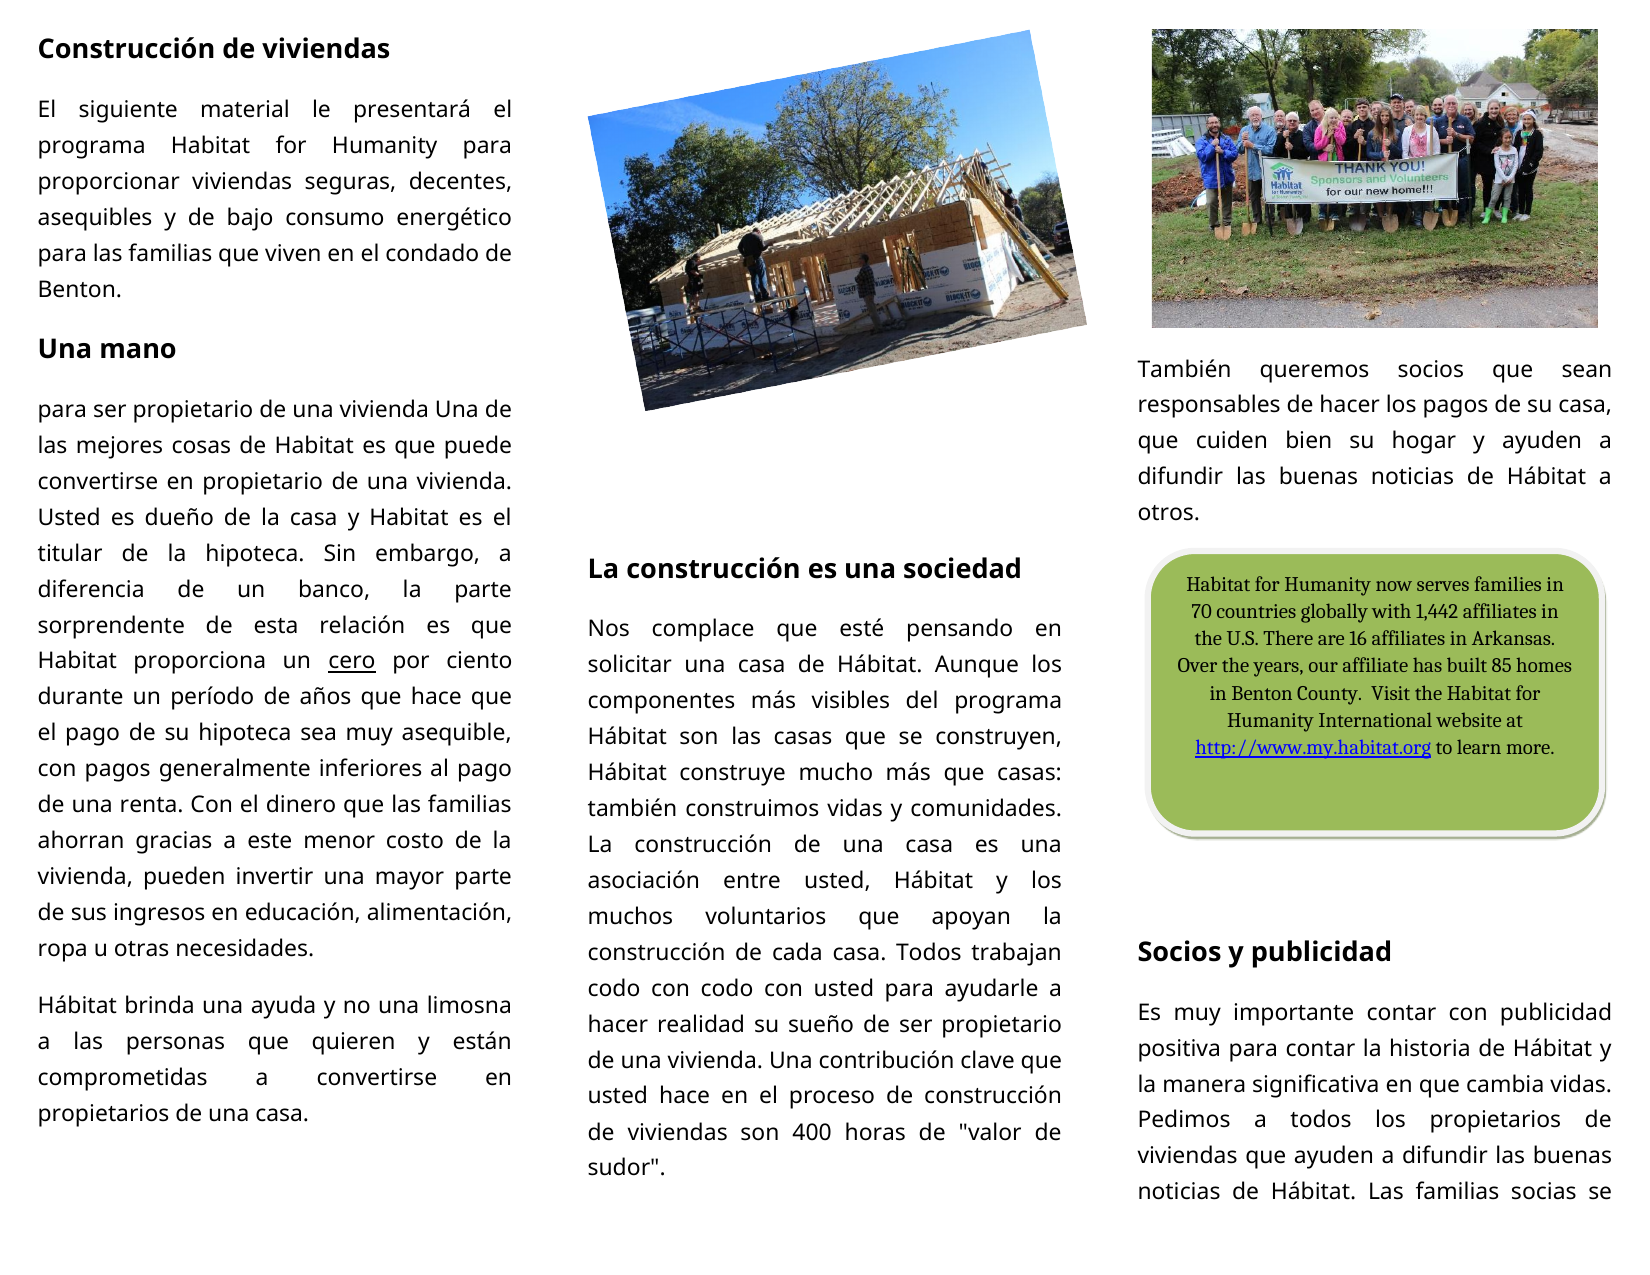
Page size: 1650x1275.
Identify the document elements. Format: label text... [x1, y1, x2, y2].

text Construcción de viviendas [37, 30, 512, 67]
text También queremos socios que sean responsables de hacer los pagos de su casa, que cuiden bien su hogar y ayuden a difundir las buenas noticias de Hábitat a otros. [1137, 352, 1612, 527]
text Nos complace que esté pensando en solicitar una casa de Hábitat. Aunque los componentes más visibles del programa Hábitat son las casas que se construyen, Hábitat construye mucho más que casas: también construimos vidas y comunidades. La construcción de una casa es una asociación entre usted, Hábitat y los muchos voluntarios que apoyan la construcción de cada casa. Todos trabajan codo con codo con usted para ayudarle a hacer realidad su sueño de ser propietario de una vivienda. Una contribución clave que usted hace en el proceso de construcción de viviendas son 400 horas de "valor de sudor". [587, 612, 1062, 1183]
text Socios y publicidad [1137, 932, 1612, 969]
picture [1151, 29, 1598, 328]
text para ser propietario de una vivienda Una de las mejores cosas de Habitat es que puede convertirse en propietario de una vivienda. Usted es dueño de la casa y Habitat es el titular de la hipoteca. Sin embargo, a diferencia de un banco, la parte sorprendente de esta relación es que Habitat proporciona un cero por ciento durante un período de años que hace que el pago de su hipoteca sea muy asequible, con pagos generalmente inferiores al pago de una renta. Con el dinero que las familias ahorran gracias a este menor costo de la vivienda, pueden invertir una mayor parte de sus ingresos en educación, alimentación, ropa u otras necesidades. [37, 393, 512, 963]
text Hábitat brinda una ayuda y no una limosna a las personas que quieren y están comprometidas a convertirse en propietarios de una casa. [37, 989, 512, 1128]
text La construcción es una sociedad [587, 549, 1062, 586]
text Una mano [37, 330, 512, 367]
text El siguiente material le presentará el programa Habitat for Humanity para proporcionar viviendas seguras, decentes, asequibles y de bajo consumo energético para las familias que viven en el condado de Benton. [37, 93, 512, 304]
picture [588, 30, 1086, 411]
